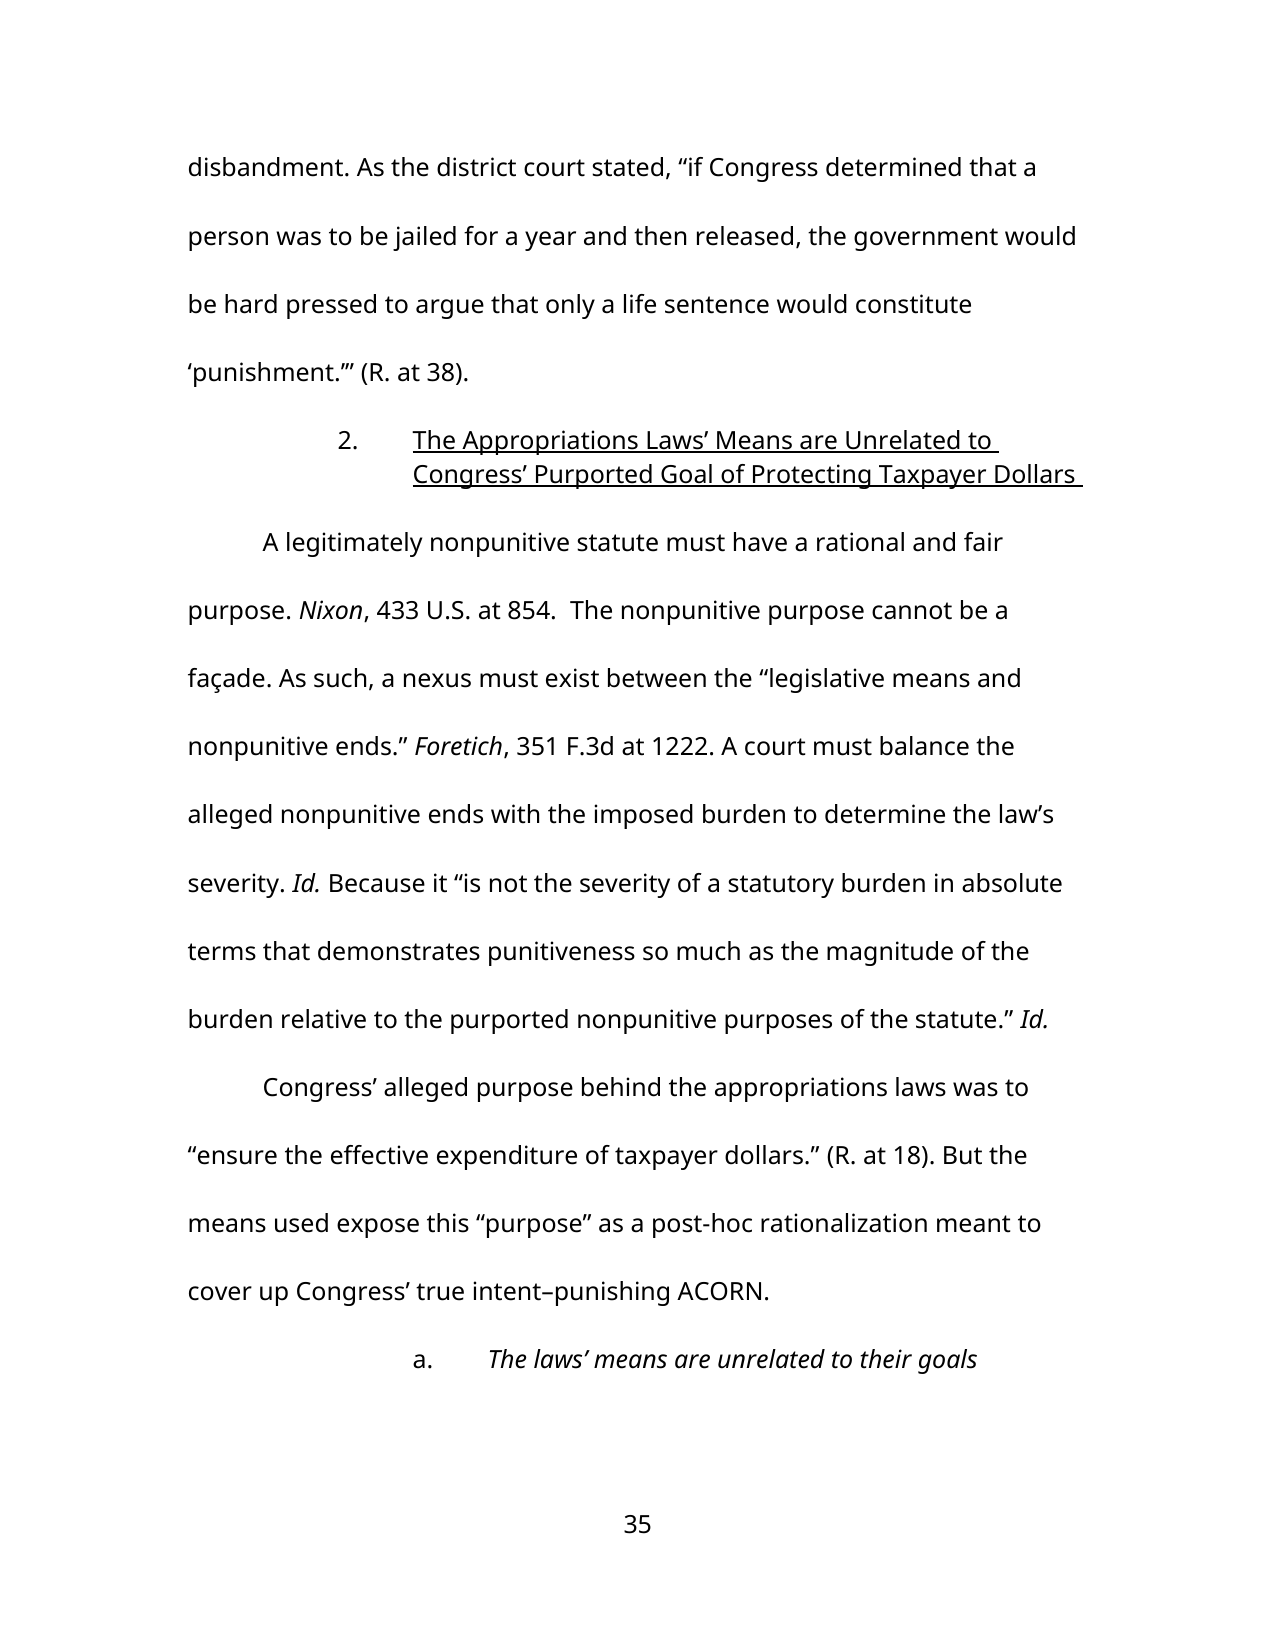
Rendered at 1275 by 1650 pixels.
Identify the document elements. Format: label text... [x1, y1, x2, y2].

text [187, 150, 1087, 388]
list a. The laws’ means are unrelated to their goals [412, 1342, 1087, 1376]
subtitle The Appropriations Laws’ Means are Unrelated to Congress’ Purported Goal of Protecting Taxpayer Dollars [337, 422, 1087, 491]
list A legitimately nonpunitive statute must have a rational and fair purpose. Nixon, 433 U.S. at 854. The nonpunitive purpose cannot be a façade. As such, a nexus must exist between the “legislative means and nonpunitive ends.” Foretich, 351 F.3d at 1222. A court must balance the alleged nonpunitive ends with the imposed burden to determine the law’s severity. Id. Because it “is not the severity of a statutory burden in absolute terms that demonstrates punitiveness so much as the magnitude of the burden relative to the purported nonpunitive purposes of the statute.” Id. [187, 525, 1087, 1036]
list Congress’ alleged purpose behind the appropriations laws was to “ensure the effective expenditure of taxpayer dollars.” (R. at 18). But the means used expose this “purpose” as a post-hoc rationalization meant to cover up Congress’ true intent–punishing ACORN. [187, 1070, 1087, 1308]
